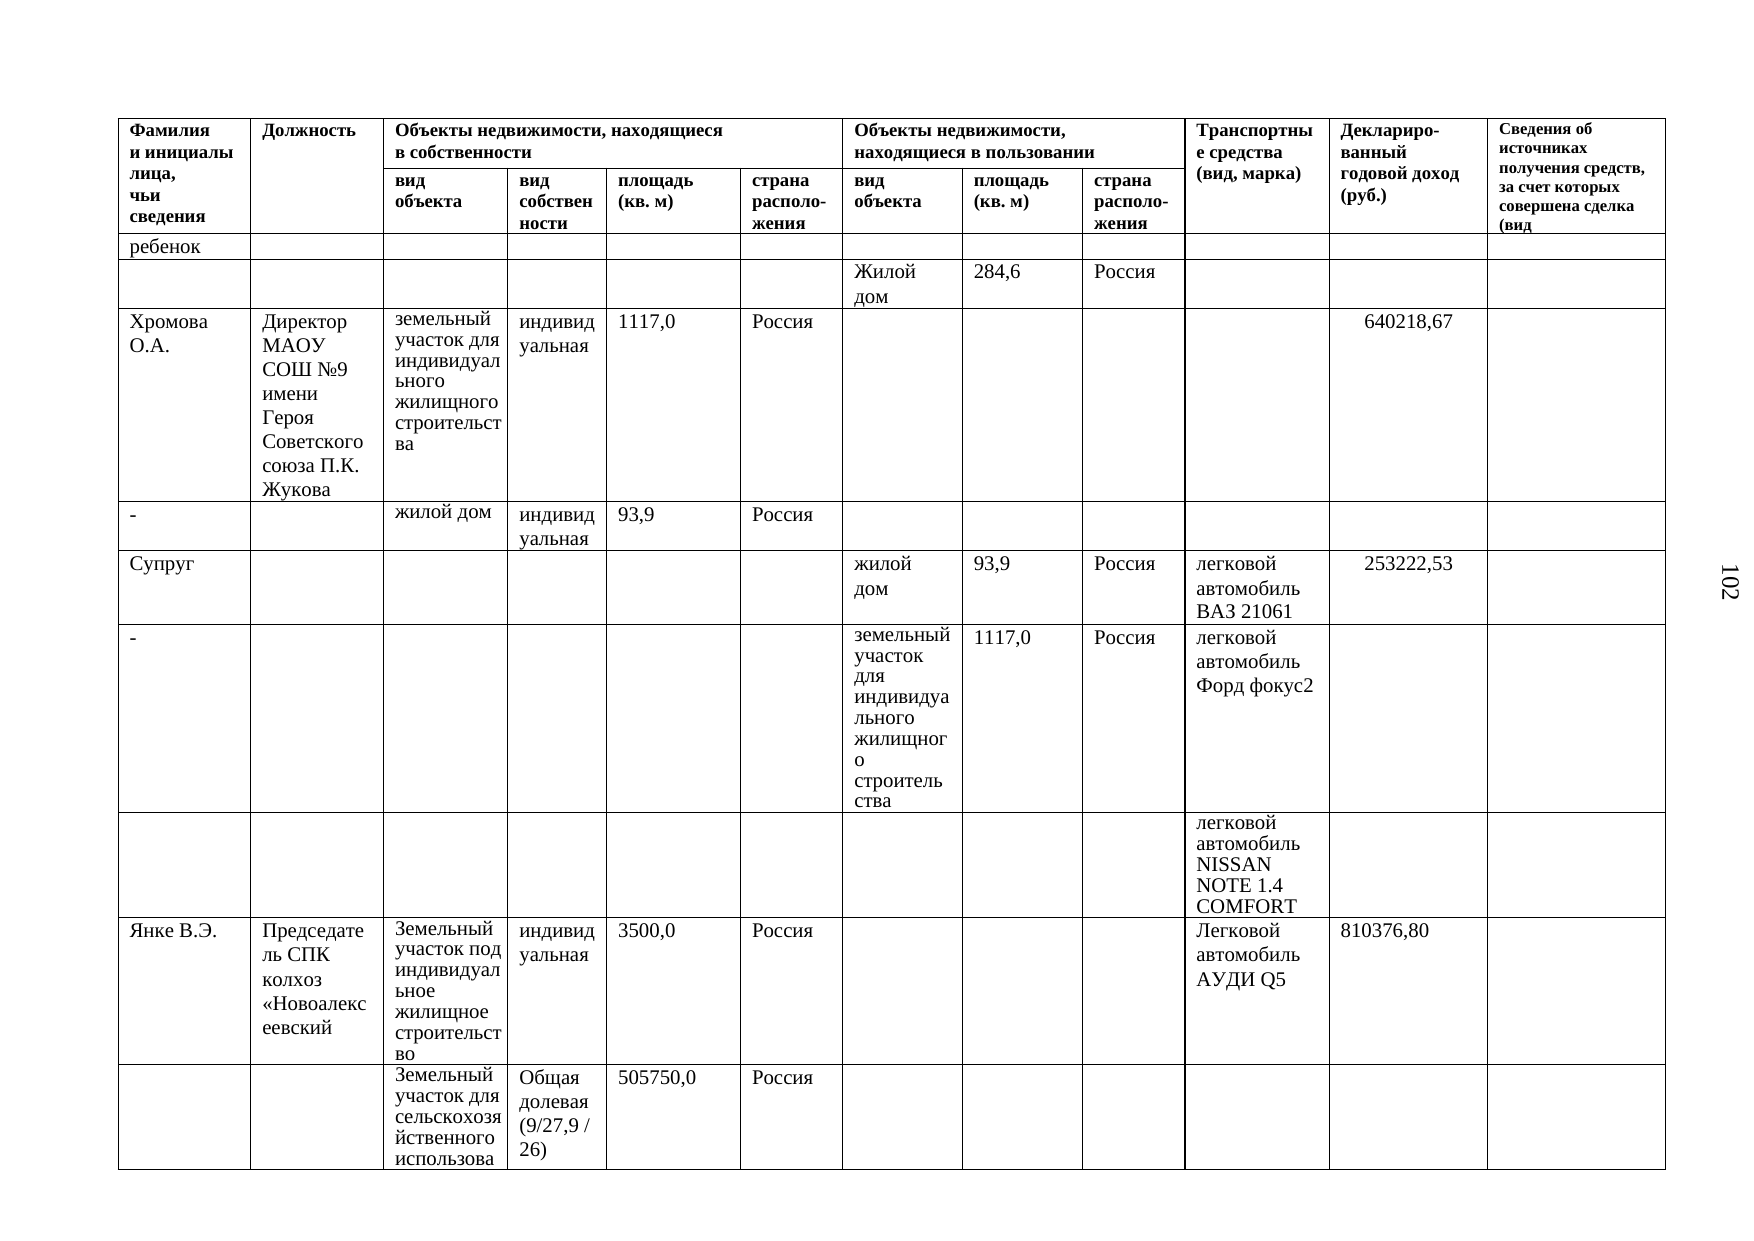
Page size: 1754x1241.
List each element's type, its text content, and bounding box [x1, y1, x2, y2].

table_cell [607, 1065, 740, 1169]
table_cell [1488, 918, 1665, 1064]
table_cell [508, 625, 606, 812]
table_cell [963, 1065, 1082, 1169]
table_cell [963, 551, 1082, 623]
table_cell страна располо-жения [741, 169, 842, 233]
table_cell вид объекта [384, 169, 507, 233]
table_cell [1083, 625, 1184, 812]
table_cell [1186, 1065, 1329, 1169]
table_header Транспортные средства (вид, марка) [1186, 119, 1329, 233]
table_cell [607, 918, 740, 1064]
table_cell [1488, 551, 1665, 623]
table_cell вид собственности [508, 169, 606, 233]
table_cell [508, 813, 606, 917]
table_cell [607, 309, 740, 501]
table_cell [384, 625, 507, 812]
table_header Должность [251, 119, 383, 233]
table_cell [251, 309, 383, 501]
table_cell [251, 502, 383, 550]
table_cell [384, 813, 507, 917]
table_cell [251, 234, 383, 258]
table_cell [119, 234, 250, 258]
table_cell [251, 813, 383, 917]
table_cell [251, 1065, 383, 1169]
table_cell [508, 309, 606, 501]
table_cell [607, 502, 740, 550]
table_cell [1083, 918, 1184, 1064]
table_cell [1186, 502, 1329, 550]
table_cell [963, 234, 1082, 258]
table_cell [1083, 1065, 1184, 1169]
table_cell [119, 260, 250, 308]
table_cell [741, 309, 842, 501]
table_header Объекты недвижимости, находящиеся в собственности [384, 119, 842, 168]
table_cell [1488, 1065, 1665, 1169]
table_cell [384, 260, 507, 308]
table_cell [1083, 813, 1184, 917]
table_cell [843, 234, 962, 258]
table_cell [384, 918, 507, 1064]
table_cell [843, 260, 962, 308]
table_header Фамилия и инициалы лица, чьи сведения размещаются [119, 119, 250, 233]
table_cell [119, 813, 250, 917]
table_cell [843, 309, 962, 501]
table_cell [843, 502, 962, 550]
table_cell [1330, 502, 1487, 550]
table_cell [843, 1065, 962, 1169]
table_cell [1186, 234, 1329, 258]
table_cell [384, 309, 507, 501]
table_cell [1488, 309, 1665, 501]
table_header Деклариро-ванный годовой доход (руб.) [1330, 119, 1487, 233]
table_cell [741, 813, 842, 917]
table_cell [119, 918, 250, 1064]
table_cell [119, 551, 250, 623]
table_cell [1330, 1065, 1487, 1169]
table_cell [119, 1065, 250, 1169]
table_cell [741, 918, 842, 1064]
table_cell площадь (кв. м) [963, 169, 1082, 233]
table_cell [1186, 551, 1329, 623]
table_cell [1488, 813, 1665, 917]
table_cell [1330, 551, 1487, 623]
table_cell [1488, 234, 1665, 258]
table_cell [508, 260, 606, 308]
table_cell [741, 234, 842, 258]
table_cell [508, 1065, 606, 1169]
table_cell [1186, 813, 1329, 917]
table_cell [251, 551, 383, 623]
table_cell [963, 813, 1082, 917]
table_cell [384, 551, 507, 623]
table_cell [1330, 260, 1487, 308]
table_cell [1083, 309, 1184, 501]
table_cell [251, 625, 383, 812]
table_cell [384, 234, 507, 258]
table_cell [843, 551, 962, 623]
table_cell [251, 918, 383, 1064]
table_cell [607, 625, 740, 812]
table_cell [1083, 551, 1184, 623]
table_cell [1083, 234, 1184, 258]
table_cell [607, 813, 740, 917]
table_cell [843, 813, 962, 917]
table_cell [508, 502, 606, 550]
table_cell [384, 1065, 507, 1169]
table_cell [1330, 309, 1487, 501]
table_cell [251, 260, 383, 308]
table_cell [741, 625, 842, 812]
table_header Сведения об источниках получения средств, за счет которых совершена сделка (вид приобретенного имущества, источники) [1488, 119, 1665, 233]
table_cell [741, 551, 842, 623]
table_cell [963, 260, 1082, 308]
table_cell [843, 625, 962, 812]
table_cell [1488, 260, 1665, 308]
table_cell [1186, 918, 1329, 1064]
table_cell страна располо-жения [1083, 169, 1184, 233]
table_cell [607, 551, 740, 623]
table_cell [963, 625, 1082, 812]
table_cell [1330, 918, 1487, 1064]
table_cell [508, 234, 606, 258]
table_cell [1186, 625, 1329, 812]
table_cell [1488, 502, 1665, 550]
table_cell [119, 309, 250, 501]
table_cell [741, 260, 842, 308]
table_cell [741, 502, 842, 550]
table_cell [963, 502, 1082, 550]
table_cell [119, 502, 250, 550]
table_header Объекты недвижимости, находящиеся в пользовании [843, 119, 1184, 168]
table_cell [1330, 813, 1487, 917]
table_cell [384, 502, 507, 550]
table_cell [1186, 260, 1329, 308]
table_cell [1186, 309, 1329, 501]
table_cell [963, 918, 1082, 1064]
table_cell площадь (кв. м) [607, 169, 740, 233]
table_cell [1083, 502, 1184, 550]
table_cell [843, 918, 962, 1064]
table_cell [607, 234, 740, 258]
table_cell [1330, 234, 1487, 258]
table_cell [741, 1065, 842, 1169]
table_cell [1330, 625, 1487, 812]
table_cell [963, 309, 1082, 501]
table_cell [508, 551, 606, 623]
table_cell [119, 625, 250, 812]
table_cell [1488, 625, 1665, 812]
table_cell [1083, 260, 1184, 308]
table_cell вид объекта [843, 169, 962, 233]
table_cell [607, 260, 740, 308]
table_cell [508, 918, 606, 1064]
